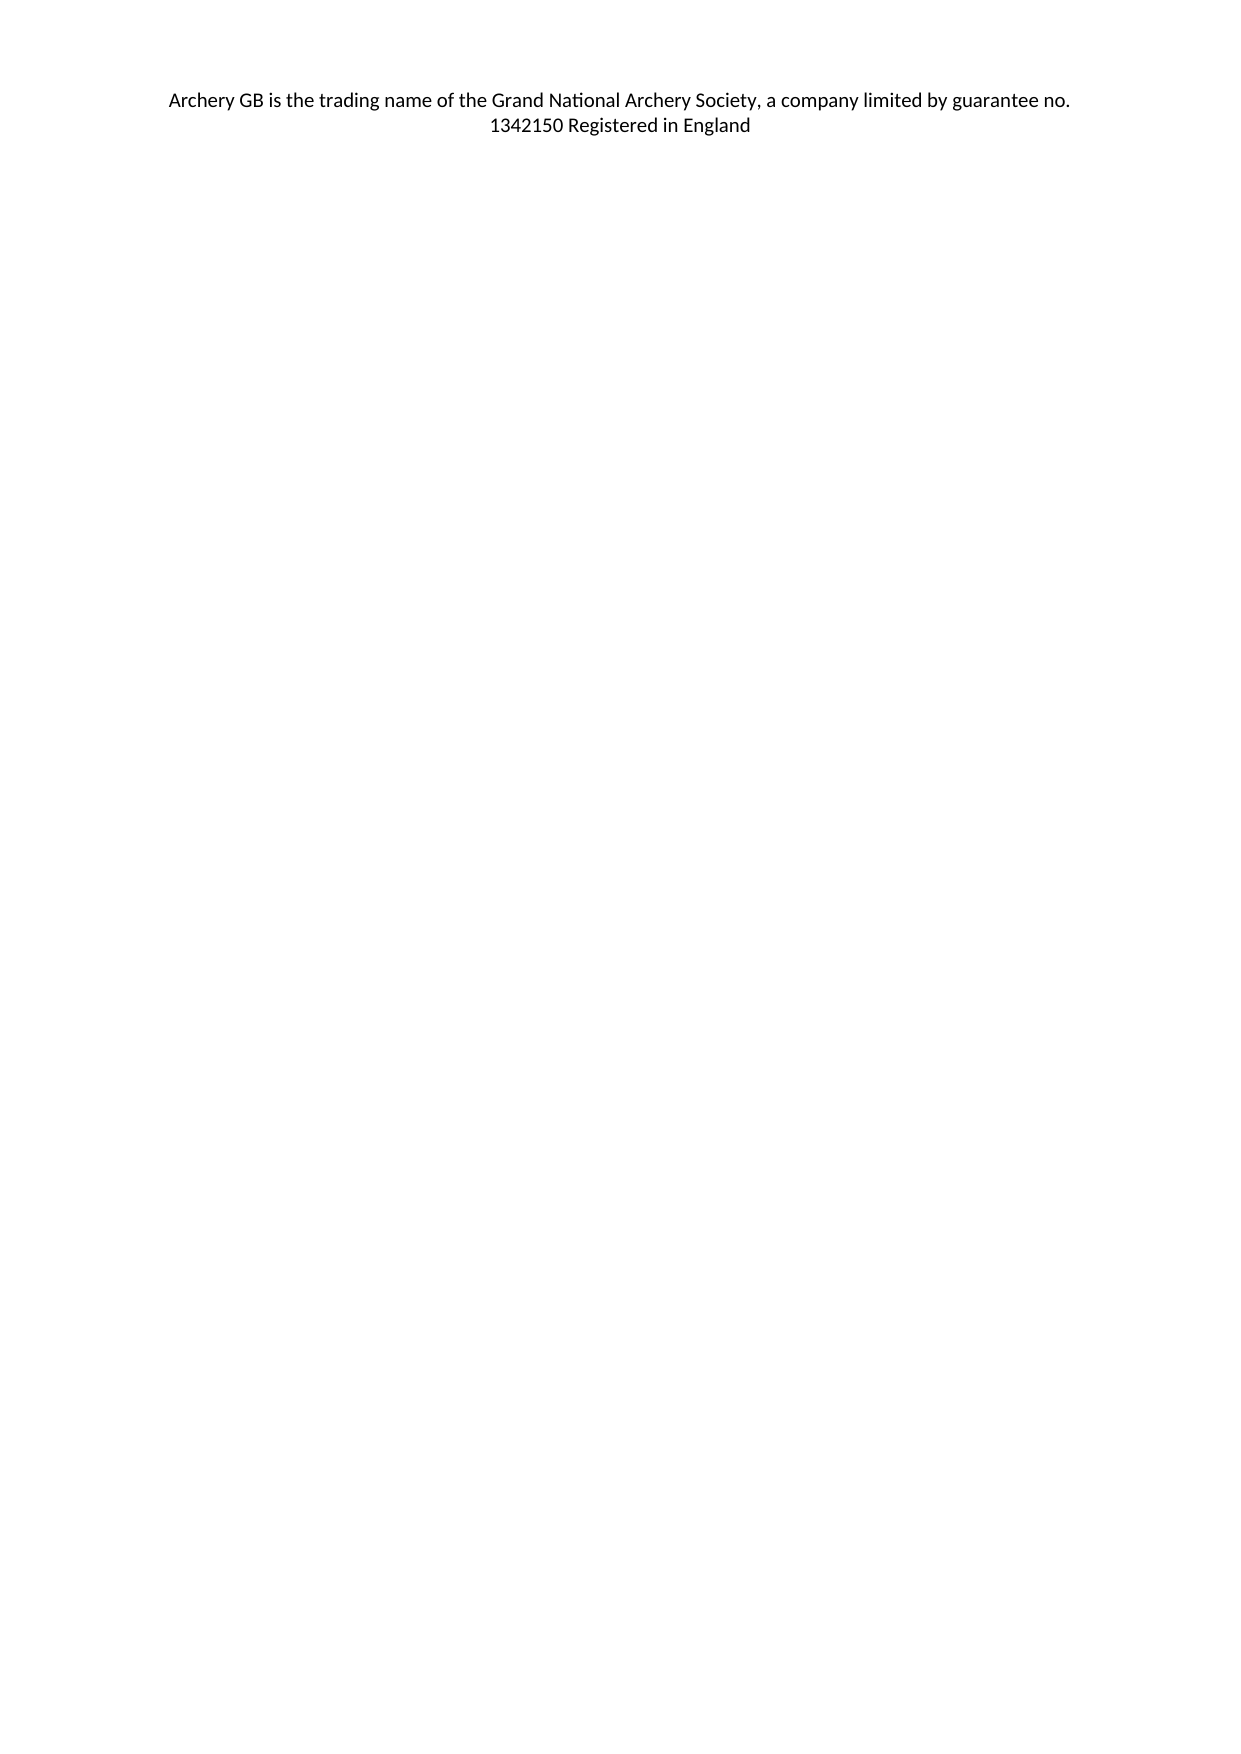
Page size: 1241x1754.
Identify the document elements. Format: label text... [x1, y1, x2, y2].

text Archery GB is the trading name of the Grand National Archery Society, a company limited by guarantee no. 1342150 Registered in England [150, 87, 1090, 138]
